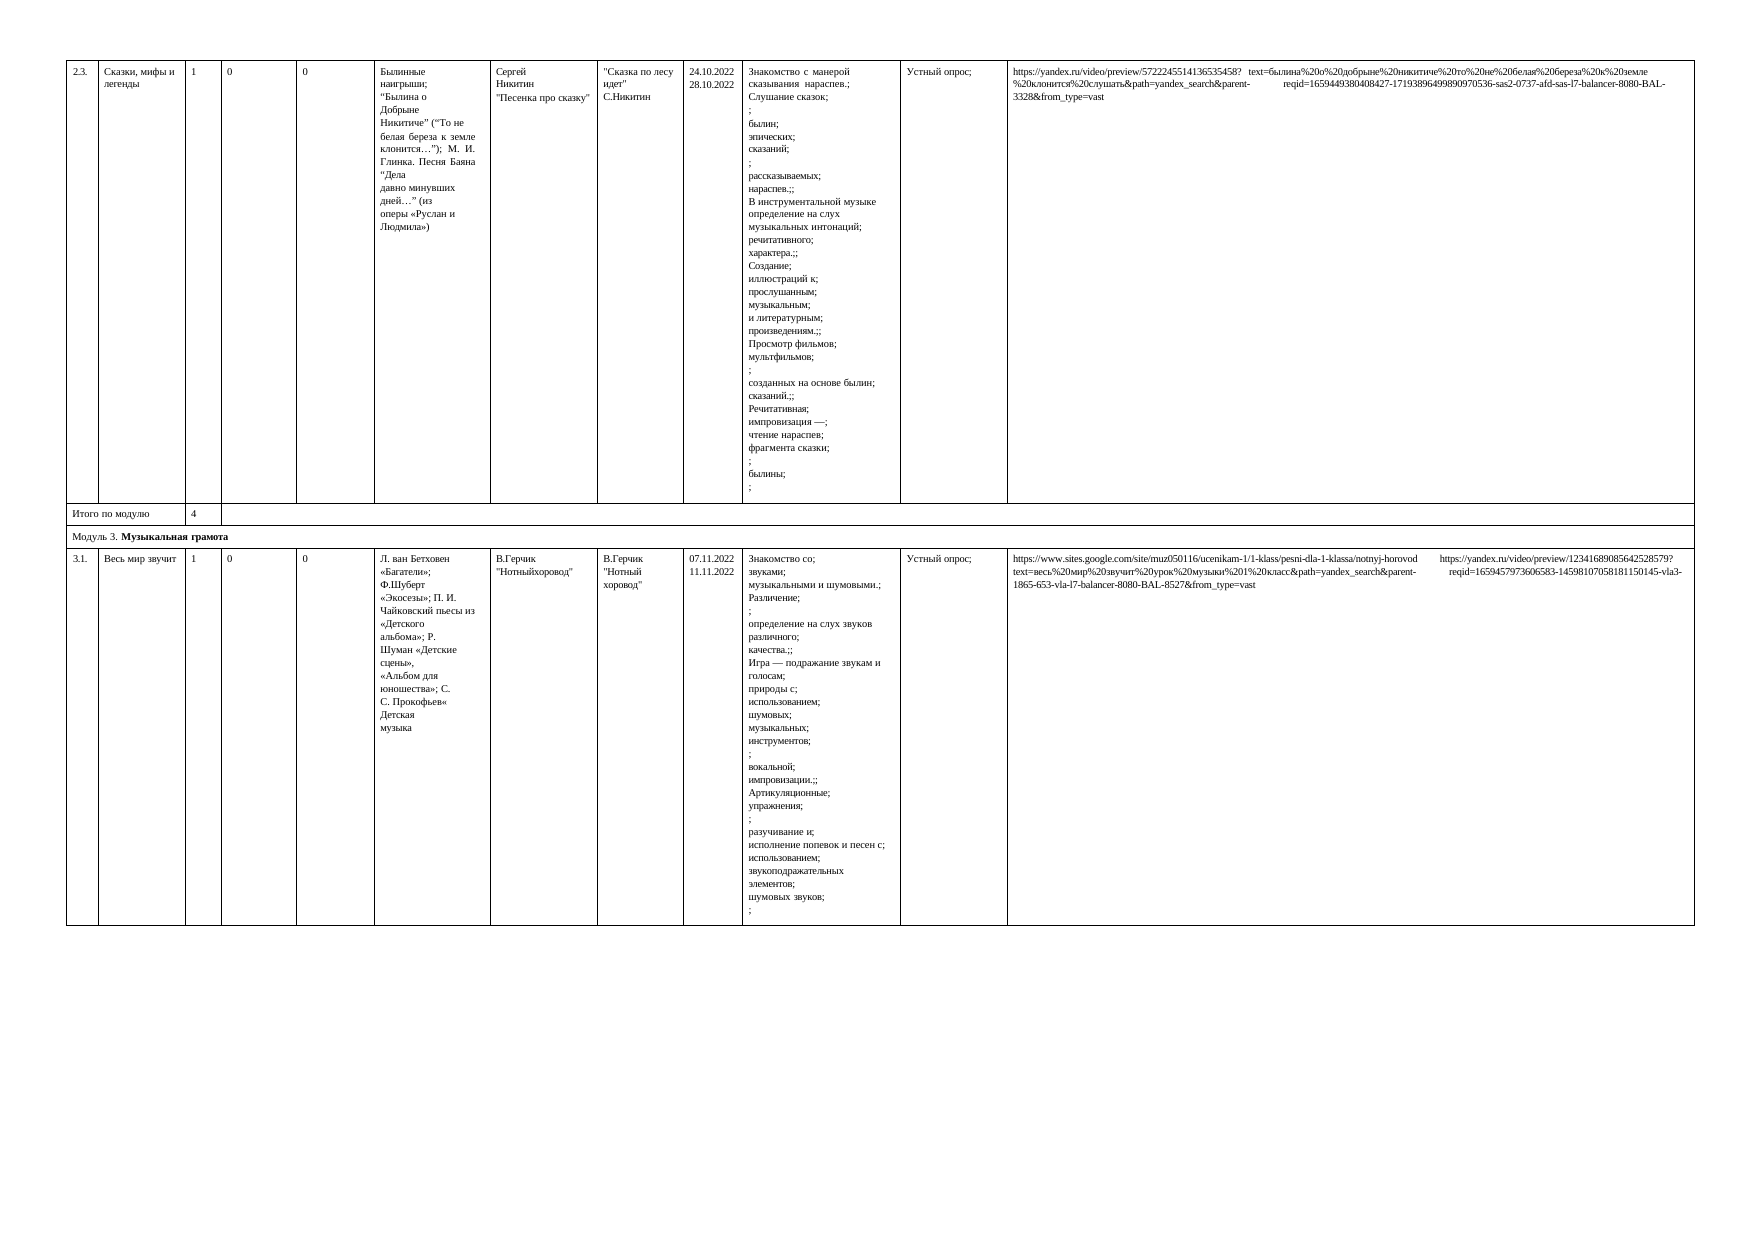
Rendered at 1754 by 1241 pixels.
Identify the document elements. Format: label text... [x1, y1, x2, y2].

table_cell В.Герчик "Нотныйхоровод" [491, 549, 597, 925]
table_cell Весь мир звучит [99, 549, 185, 925]
table_header "Сказка по лесу идет" С.Никитин [598, 61, 683, 503]
table_header 0 [297, 61, 374, 503]
table_header Сказки, мифы и легенды [99, 61, 185, 503]
table_header Устный опрос; [901, 61, 1007, 503]
table_cell https://www.sites.google.com/site/muz050116/ucenikam-1/1-klass/pesni-dla-1-klassa/notnyj-horovod https://yandex.ru/video/preview/12341689085642528579?text=весь%20мир%20звучит%20урок%20музыки%201%20класс&path=yandex_search&parent- reqid=1659457973606583-14598107058181150145-vla3-1865-653-vla-l7-balancer-8080-BAL-8527&from_type=vast [1008, 549, 1694, 925]
table_cell Л. ван Бетховен «Багатели»; Ф.Шуберт «Экосезы»; П. И. Чайковский пьесы из «Детского альбома»; Р. Шуман «Детские сцены», «Альбом для юношества»; С. С. Прокофьев« Детская музыка [375, 549, 490, 925]
table_cell Модуль 3. Музыкальная грамота [67, 526, 1694, 548]
table_cell Устный опрос; [901, 549, 1007, 925]
table_header Знакомство с манерой сказывания нараспев.; Слушание сказок; ; былин; эпических; сказаний; ; рассказываемых; нараспев.;; В инструментальной музыке определение на слух музыкальных интонаций; речитативного; характера.;; Создание; иллюстраций к; прослушанным; музыкальным; и литературным; произведениям.;; Просмотр фильмов; мультфильмов; ; созданных на основе былин; сказаний.;; Речитативная; импровизация —; чтение нараспев; фрагмента сказки; ; былины; ; [743, 61, 900, 503]
table_header Сергей Никитин "Песенка про сказку" [491, 61, 597, 503]
table_header https://yandex.ru/video/preview/5722245514136535458? text=былина%20о%20добрыне%20никитиче%20то%20не%20белая%20береза%20к%20земле%20клонится%20слушать&path=yandex_search&parent- reqid=1659449380408427-17193896499890970536-sas2-0737-afd-sas-l7-balancer-8080-BAL-3328&from_type=vast [1008, 61, 1694, 503]
table_cell 4 [186, 504, 221, 525]
table_header 0 [222, 61, 296, 503]
table_header 2.3. [67, 61, 98, 503]
table_cell [222, 504, 1694, 525]
table_cell 3.1. [67, 549, 98, 925]
table_header 24.10.2022 28.10.2022 [684, 61, 742, 503]
table_cell В.Герчик "Нотный хоровод" [598, 549, 683, 925]
table_header 1 [186, 61, 221, 503]
table_cell 1 [186, 549, 221, 925]
table_header Былинные наигрыши; “Былина о Добрыне Никитиче” (“То не белая береза к земле клонится…”); М. И. Глинка. Песня Баяна “Дела давно минувших дней…” (из оперы «Руслан и Людмила») [375, 61, 490, 503]
table_cell 0 [297, 549, 374, 925]
table_cell Знакомство со; звуками; музыкальными и шумовыми.; Различение; ; определение на слух звуков различного; качества.;; Игра — подражание звукам и голосам; природы с; использованием; шумовых; музыкальных; инструментов; ; вокальной; импровизации.;; Артикуляционные; упражнения; ; разучивание и; исполнение попевок и песен с; использованием; звукоподражательных элементов; шумовых звуков; ; [743, 549, 900, 925]
table_cell Итого по модулю [67, 504, 185, 525]
table_cell 0 [222, 549, 296, 925]
table_cell 07.11.2022 11.11.2022 [684, 549, 742, 925]
